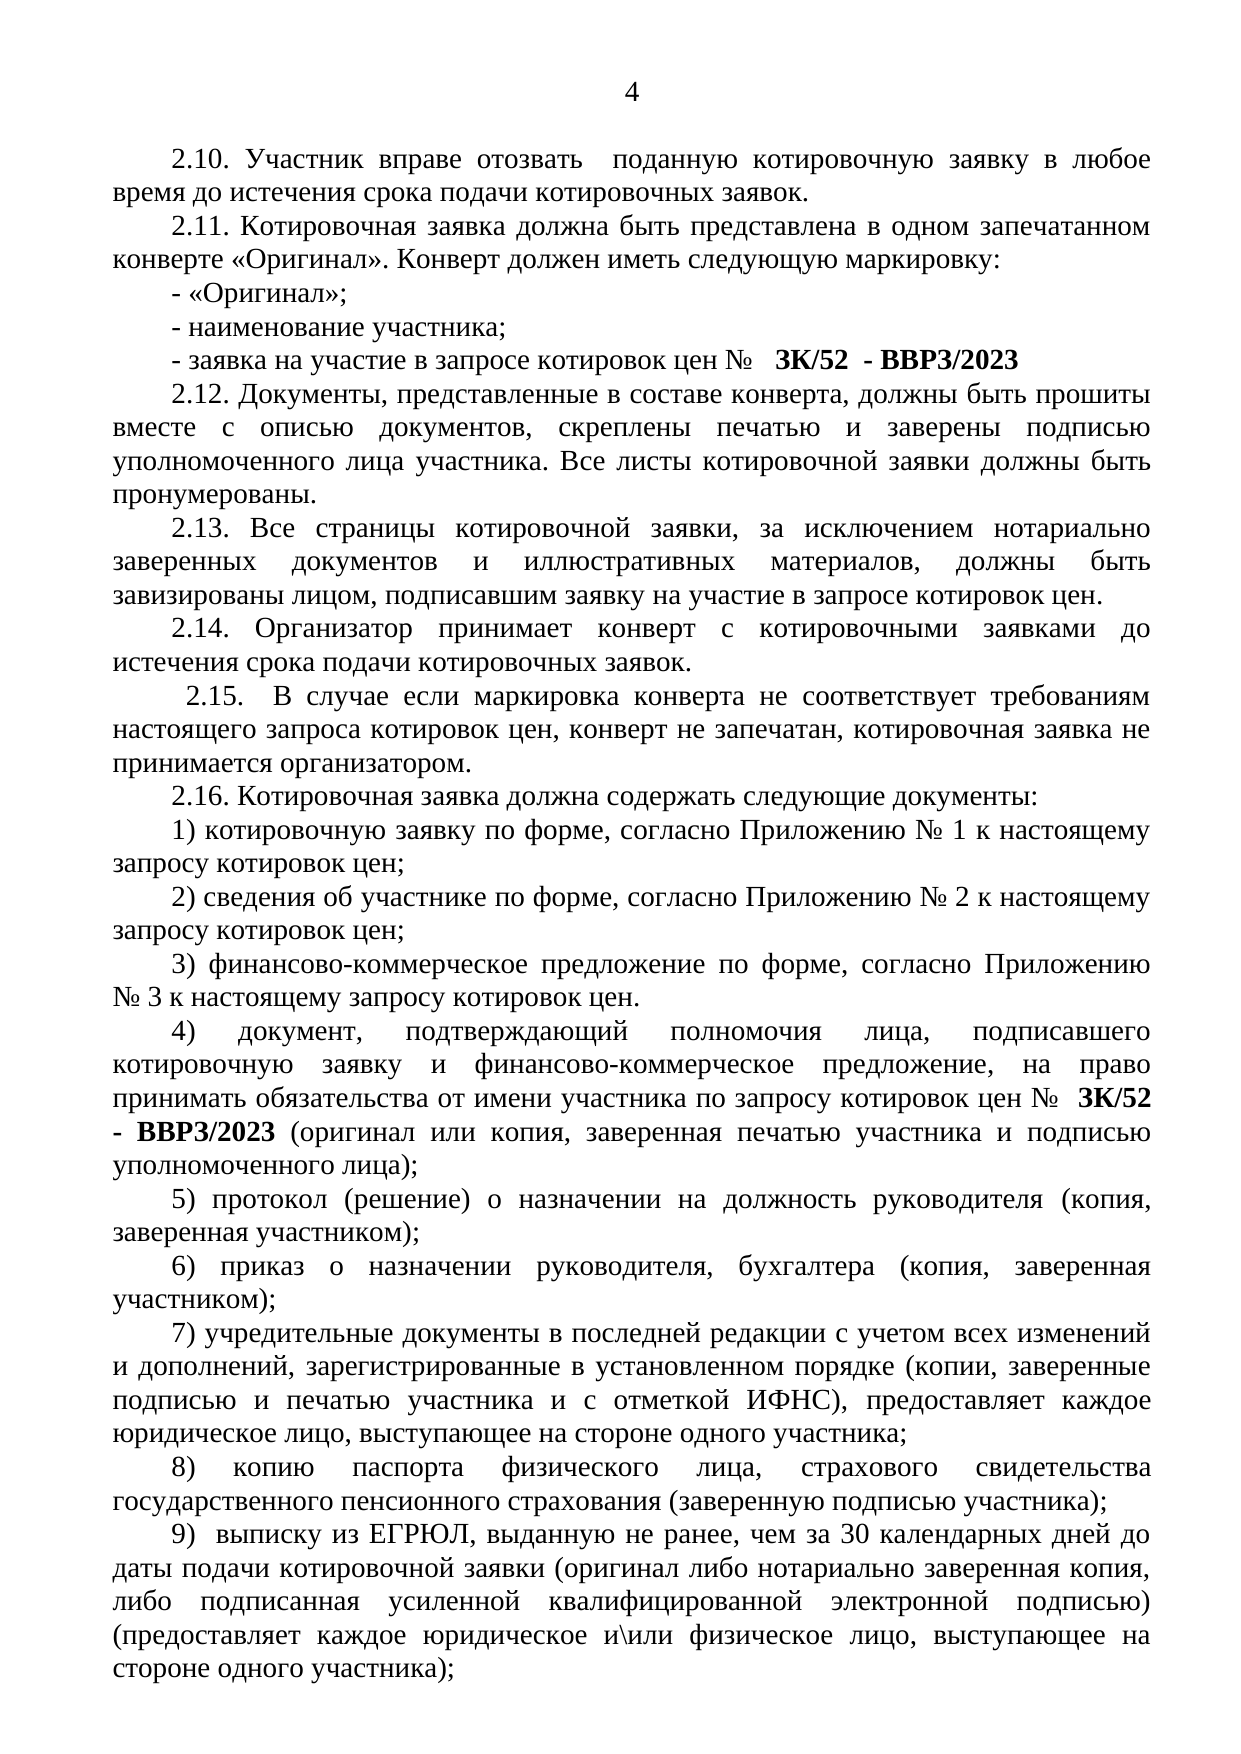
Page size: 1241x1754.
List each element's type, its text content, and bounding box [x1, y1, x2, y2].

list 5) протокол (решение) о назначении на должность руководителя (копия, заверенная участником); [112, 1181, 1152, 1248]
text 2.11. Котировочная заявка должна быть представлена в одном запечатанном конверте «Оригинал». Конверт должен иметь следующую маркировку: [112, 208, 1152, 275]
text 2.10. Участник вправе отозвать поданную котировочную заявку в любое время до истечения срока подачи котировочных заявок. [112, 141, 1152, 208]
text 2.15. В случае если маркировка конверта не соответствует требованиям настоящего запроса котировок цен, конверт не запечатан, котировочная заявка не принимается организатором. [112, 678, 1152, 778]
text 1) котировочную заявку по форме, согласно Приложению № 1 к настоящему запросу котировок цен; [112, 812, 1152, 879]
text 2) сведения об участнике по форме, согласно Приложению № 2 к настоящему запросу котировок цен; [112, 879, 1152, 946]
text 3) финансово-коммерческое предложение по форме, согласно Приложению № 3 к настоящему запросу котировок цен. [112, 946, 1152, 1013]
text 2.16. Котировочная заявка должна содержать следующие документы: [112, 778, 1152, 812]
text - «Оригинал»; [112, 275, 1152, 309]
text 2.14. Организатор принимает конверт с котировочными заявками до истечения срока подачи котировочных заявок. [112, 611, 1152, 678]
text 2.12. Документы, представленные в составе конверта, должны быть прошиты вместе с описью документов, скреплены печатью и заверены подписью уполномоченного лица участника. Все листы котировочной заявки должны быть пронумерованы. [112, 376, 1152, 510]
text 9) выписку из ЕГРЮЛ, выданную не ранее, чем за 30 календарных дней до даты подачи котировочной заявки (оригинал либо нотариально заверенная копия, либо подписанная усиленной квалифицированной электронной подписью) (предоставляет каждое юридическое и\или физическое лицо, выступающее на стороне одного участника); [112, 1516, 1152, 1684]
list 6) приказ о назначении руководителя, бухгалтера (копия, заверенная участником); [112, 1248, 1152, 1315]
text 4) документ, подтверждающий полномочия лица, подписавшего котировочную заявку и финансово-коммерческое предложение, на право принимать обязательства от имени участника по запросу котировок цен № ЗК/52 - ВВРЗ/2023 (оригинал или копия, заверенная печатью участника и подписью уполномоченного лица); [112, 1013, 1152, 1181]
text 8) копию паспорта физического лица, страхового свидетельства государственного пенсионного страхования (заверенную подписью участника); [112, 1449, 1152, 1516]
text 7) учредительные документы в последней редакции с учетом всех изменений и дополнений, зарегистрированные в установленном порядке (копии, заверенные подписью и печатью участника и с отметкой ИФНС), предоставляет каждое юридическое лицо, выступающее на стороне одного участника; [112, 1315, 1152, 1449]
text - наименование участника; [112, 309, 1152, 342]
text 2.13. Все страницы котировочной заявки, за исключением нотариально заверенных документов и иллюстративных материалов, должны быть завизированы лицом, подписавшим заявку на участие в запросе котировок цен. [112, 510, 1152, 611]
text - заявка на участие в запросе котировок цен № ЗК/52 - ВВРЗ/2023 [112, 342, 1152, 376]
